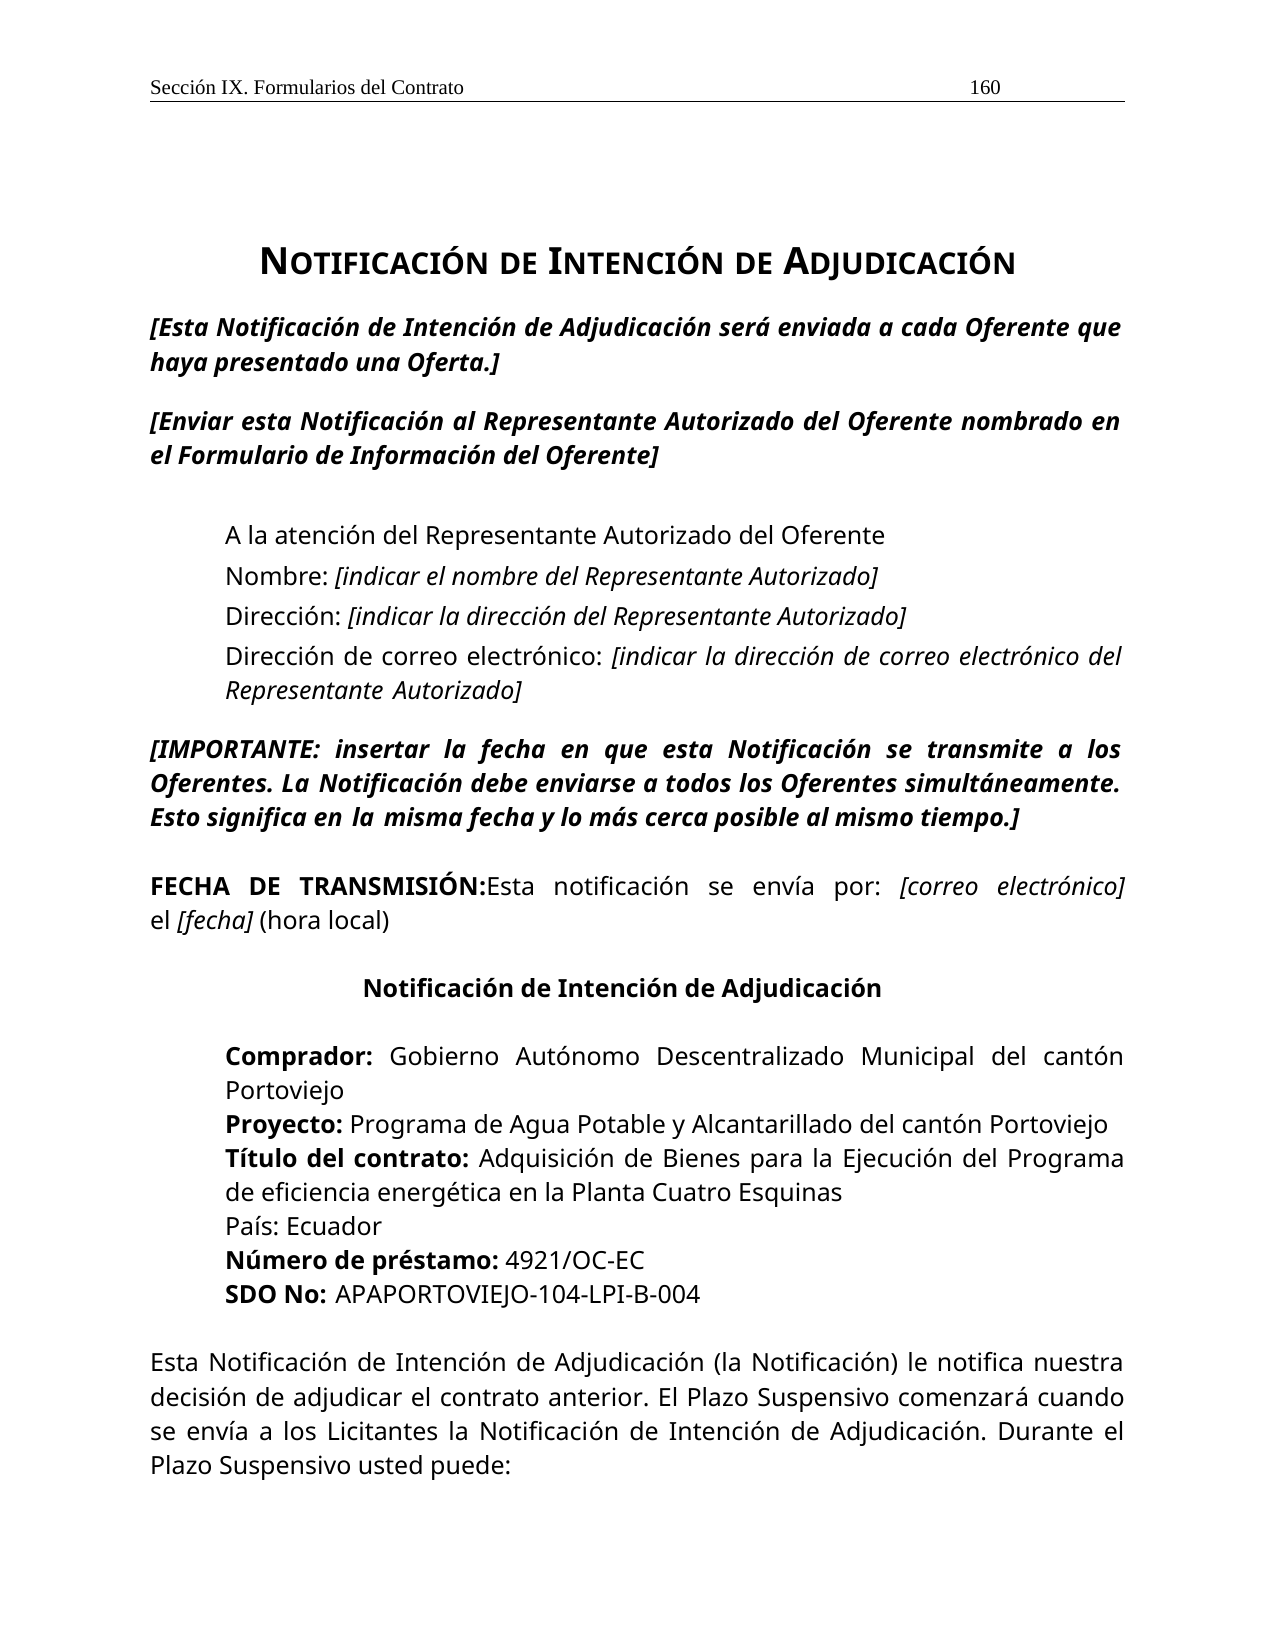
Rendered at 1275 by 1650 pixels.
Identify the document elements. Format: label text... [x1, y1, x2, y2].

text FECHA DE TRANSMISIÓN:Esta notificación se envía por: [correo electrónico] el [fecha] (hora local) [150, 868, 1125, 936]
text Dirección de correo electrónico: [indicar la dirección de correo electrónico del Representante Autorizado] [225, 639, 1125, 707]
text Dirección: [indicar la dirección del Representante Autorizado] [225, 598, 1125, 633]
text Notificación de Intención de Adjudicación [150, 234, 1125, 285]
text [Enviar esta Notificación al Representante Autorizado del Oferente nombrado en el Formulario de Información del Oferente] [150, 403, 1125, 471]
text A la atención del Representante Autorizado del Oferente [225, 518, 1125, 552]
text País: Ecuador [225, 1209, 1125, 1243]
text Proyecto: Programa de Agua Potable y Alcantarillado del cantón Portoviejo [225, 1107, 1125, 1141]
text [Esta Notificación de Intención de Adjudicación será enviada a cada Oferente que haya presentado una Oferta.] [150, 310, 1125, 378]
text Título del contrato: Adquisición de Bienes para la Ejecución del Programa de eficiencia energética en la Planta Cuatro Esquinas [225, 1141, 1125, 1209]
text Comprador: Gobierno Autónomo Descentralizado Municipal del cantón Portoviejo [225, 1038, 1125, 1107]
text SDO No: APAPORTOVIEJO-104-LPI-B-004 [225, 1277, 1125, 1311]
text Nombre: [indicar el nombre del Representante Autorizado] [225, 558, 1125, 592]
text Notificación de Intención de Adjudicación [150, 970, 1095, 1004]
text Número de préstamo: 4921/OC-EC [225, 1243, 1125, 1277]
text [IMPORTANTE: insertar la fecha en que esta Notificación se transmite a los Oferentes. La Notificación debe enviarse a todos los Oferentes simultáneamente. Esto significa en la misma fecha y lo más cerca posible al mismo tiempo.] [150, 732, 1125, 834]
text Esta Notificación de Intención de Adjudicación (la Notificación) le notifica nuestra decisión de adjudicar el contrato anterior. El Plazo Suspensivo comenzará cuando se envía a los Licitantes la Notificación de Intención de Adjudicación. Durante el Plazo Suspensivo usted puede: [150, 1345, 1125, 1481]
